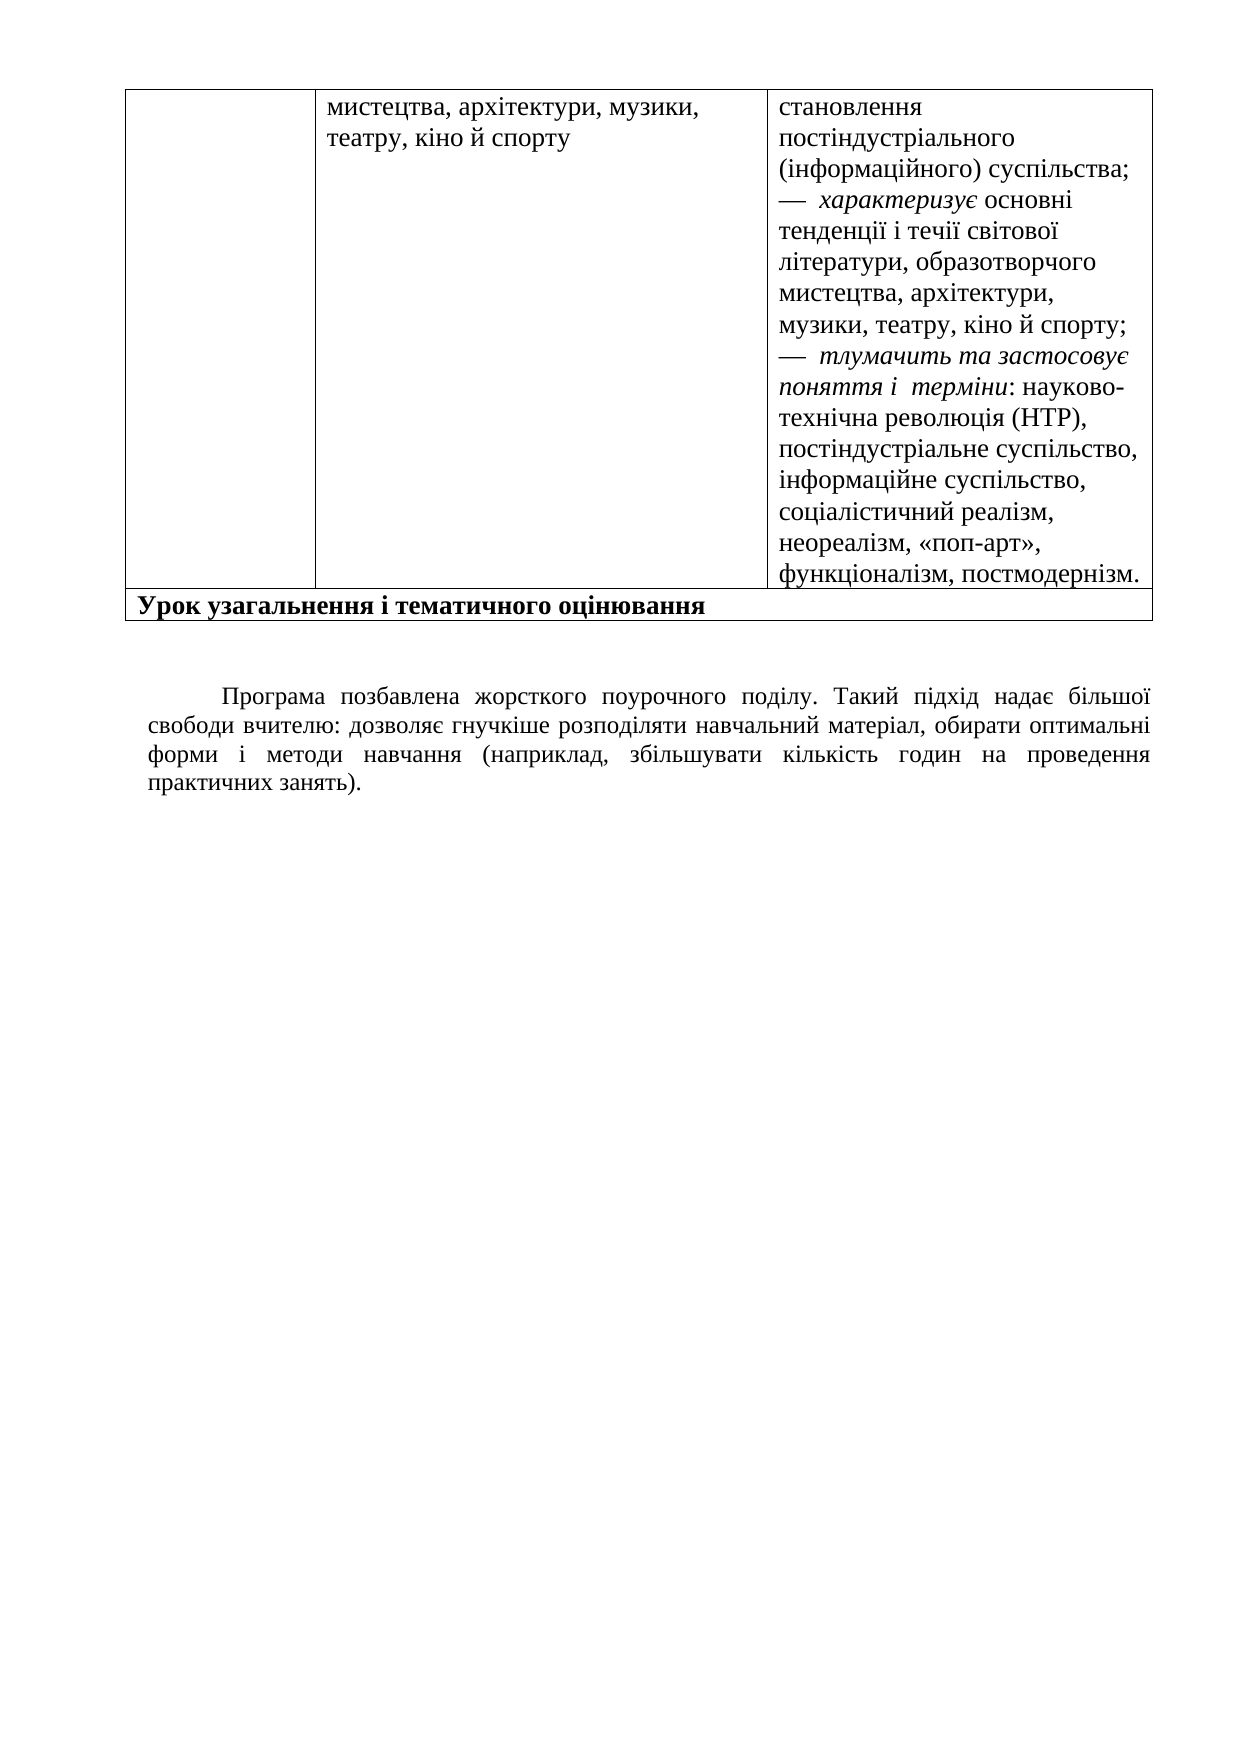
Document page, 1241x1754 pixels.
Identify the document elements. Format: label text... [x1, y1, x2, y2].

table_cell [316, 90, 767, 588]
table_cell Урок узагальнення і тематичного оцінювання [126, 589, 1152, 620]
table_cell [768, 90, 1152, 588]
text Програма позбавлена жорсткого поурочного поділу. Такий підхід надає більшої свободи вчителю: дозволяє гнучкіше розподіляти навчальний матеріал, обирати оптимальні форми і методи навчання (наприклад, збільшувати кількість годин на проведення практичних занять). [148, 681, 1152, 796]
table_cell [126, 90, 315, 588]
